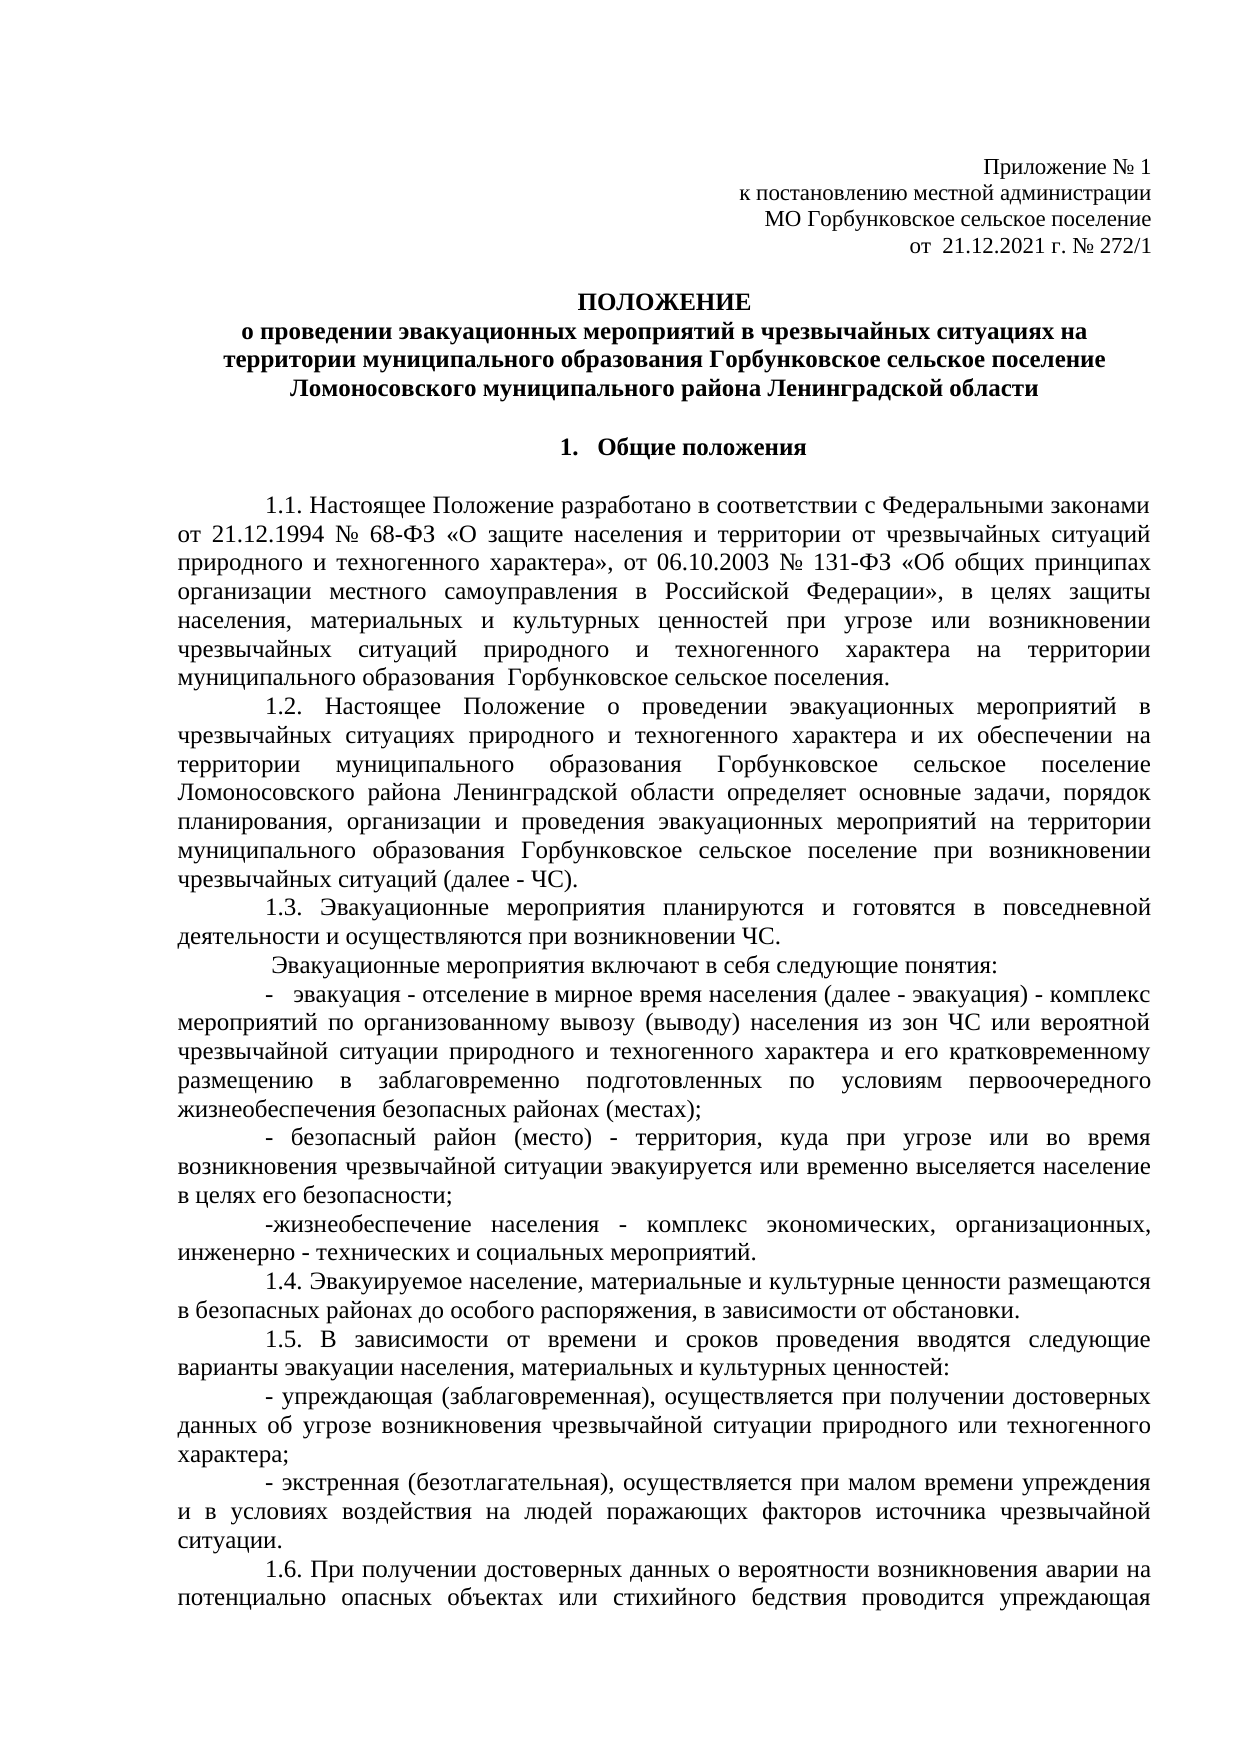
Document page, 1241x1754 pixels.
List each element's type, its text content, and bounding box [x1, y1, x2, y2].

text о проведении эвакуационных мероприятий в чрезвычайных ситуациях на территории муниципального образования Горбунковское сельское поселение Ломоносовского муниципального района Ленинградской области [177, 316, 1152, 402]
text 1.1. Настоящее Положение разработано в соответствии с Федеральными законами от 21.12.1994 № 68-ФЗ «О защите населения и территории от чрезвычайных ситуаций природного и техногенного характера», от 06.10.2003 № 131-ФЗ «Об общих принципах организации местного самоуправления в Российской Федерации», в целях защиты населения, материальных и культурных ценностей при угрозе или возникновении чрезвычайных ситуаций природного и техногенного характера на территории муниципального образования Горбунковское сельское поселения. [177, 490, 1152, 691]
text Приложение № 1 [177, 153, 1152, 179]
text -жизнеобеспечение населения - комплекс экономических, организационных, инженерно - технических и социальных мероприятий. [177, 1209, 1152, 1266]
text 1.3. Эвакуационные мероприятия планируются и готовятся в повседневной деятельности и осуществляются при возникновении ЧС. [177, 892, 1152, 950]
text Эвакуационные мероприятия включают в себя следующие понятия: [177, 950, 1152, 979]
text 1.4. Эвакуируемое население, материальные и культурные ценности размещаются в безопасных районах до особого распоряжения, в зависимости от обстановки. [177, 1266, 1152, 1324]
text 1.2. Настоящее Положение о проведении эвакуационных мероприятий в чрезвычайных ситуациях природного и техногенного характера и их обеспечении на территории муниципального образования Горбунковское сельское поселение Ломоносовского района Ленинградской области определяет основные задачи, порядок планирования, организации и проведения эвакуационных мероприятий на территории муниципального образования Горбунковское сельское поселение при возникновении чрезвычайных ситуаций (далее - ЧС). [177, 691, 1152, 892]
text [177, 1554, 1152, 1611]
text - эвакуация - отселение в мирное время населения (далее - эвакуация) - комплекс мероприятий по организованному вывозу (выводу) населения из зон ЧС или вероятной чрезвычайной ситуации природного и техногенного характера и его кратковременному размещению в заблаговременно подготовленных по условиям первоочередного жизнеобеспечения безопасных районах (местах); [177, 979, 1152, 1122]
text 1.5. В зависимости от времени и сроков проведения вводятся следующие варианты эвакуации населения, материальных и культурных ценностей: [177, 1324, 1152, 1381]
list Общие положения [215, 432, 1152, 461]
text к постановлению местной администрации [177, 179, 1152, 206]
text ПОЛОЖЕНИЕ [177, 287, 1152, 316]
text - упреждающая (заблаговременная), осуществляется при получении достоверных данных об угрозе возникновения чрезвычайной ситуации природного или техногенного характера; [177, 1381, 1152, 1467]
text - безопасный район (место) - территория, куда при угрозе или во время возникновения чрезвычайной ситуации эвакуируется или временно выселяется население в целях его безопасности; [177, 1122, 1152, 1209]
text - экстренная (безотлагательная), осуществляется при малом времени упреждения и в условиях воздействия на людей поражающих факторов источника чрезвычайной ситуации. [177, 1467, 1152, 1554]
text МО Горбунковское сельское поселение [177, 206, 1152, 232]
text от 21.12.2021 г. № 272/1 [177, 232, 1152, 258]
